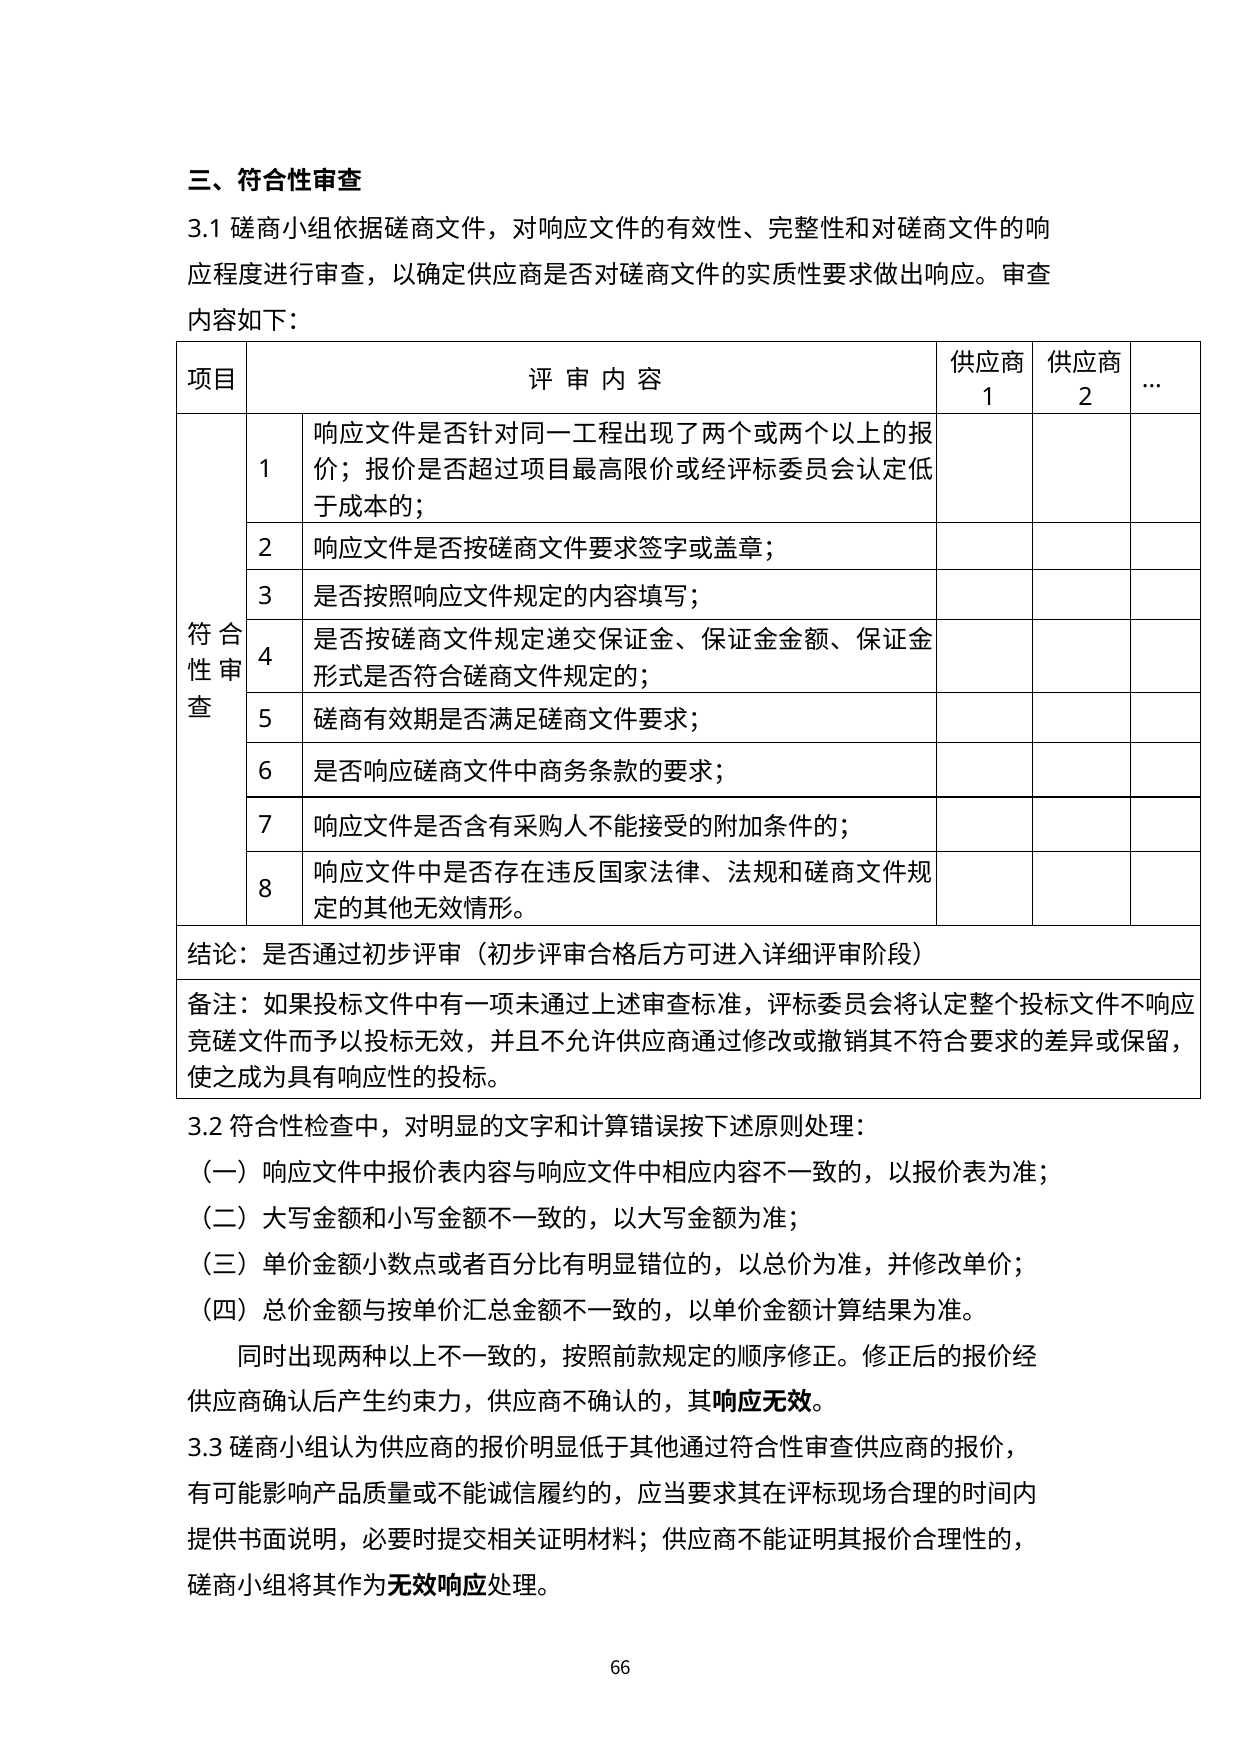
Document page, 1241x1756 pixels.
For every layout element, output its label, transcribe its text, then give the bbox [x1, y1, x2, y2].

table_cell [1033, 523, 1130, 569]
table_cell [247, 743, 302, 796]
text 同时出现两种以上不一致的，按照前款规定的顺序修正。修正后的报价经供应商确认后产生约束力，供应商不确认的，其响应无效。 [187, 1328, 1053, 1420]
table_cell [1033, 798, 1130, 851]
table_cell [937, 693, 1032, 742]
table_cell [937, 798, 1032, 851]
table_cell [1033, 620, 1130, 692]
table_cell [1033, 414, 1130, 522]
text 3.3 磋商小组认为供应商的报价明显低于其他通过符合性审查供应商的报价，有可能影响产品质量或不能诚信履约的，应当要求其在评标现场合理的时间内提供书面说明，必要时提交相关证明材料；供应商不能证明其报价合理性的，磋商小组将其作为无效响应处理。 [187, 1420, 1053, 1603]
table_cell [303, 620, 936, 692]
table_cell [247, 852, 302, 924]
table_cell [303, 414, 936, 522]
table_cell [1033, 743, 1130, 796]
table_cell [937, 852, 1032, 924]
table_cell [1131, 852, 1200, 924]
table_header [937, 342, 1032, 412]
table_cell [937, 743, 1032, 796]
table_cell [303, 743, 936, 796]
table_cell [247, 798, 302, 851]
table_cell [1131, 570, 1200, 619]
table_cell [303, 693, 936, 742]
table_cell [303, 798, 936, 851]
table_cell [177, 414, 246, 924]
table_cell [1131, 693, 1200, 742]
text （二）大写金额和小写金额不一致的，以大写金额为准； [187, 1191, 1053, 1237]
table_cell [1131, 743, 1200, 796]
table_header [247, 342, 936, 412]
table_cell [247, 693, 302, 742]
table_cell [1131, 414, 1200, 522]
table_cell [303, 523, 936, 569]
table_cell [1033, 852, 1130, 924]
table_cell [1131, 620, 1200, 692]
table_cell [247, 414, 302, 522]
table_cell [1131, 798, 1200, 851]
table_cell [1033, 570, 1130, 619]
text 三、符合性审查 [187, 153, 1053, 198]
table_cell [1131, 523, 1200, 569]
text 3.1 磋商小组依据磋商文件，对响应文件的有效性、完整性和对磋商文件的响应程度进行审查，以确定供应商是否对磋商文件的实质性要求做出响应。审查内容如下： [187, 201, 1053, 338]
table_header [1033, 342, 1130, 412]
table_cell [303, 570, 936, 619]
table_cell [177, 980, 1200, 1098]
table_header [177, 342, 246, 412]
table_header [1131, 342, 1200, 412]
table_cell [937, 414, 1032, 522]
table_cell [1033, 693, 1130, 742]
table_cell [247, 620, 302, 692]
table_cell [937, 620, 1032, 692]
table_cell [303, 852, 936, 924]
text 3.2 符合性检查中，对明显的文字和计算错误按下述原则处理： [187, 1099, 1053, 1145]
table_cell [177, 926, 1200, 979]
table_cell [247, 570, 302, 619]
text （三）单价金额小数点或者百分比有明显错位的，以总价为准，并修改单价； [187, 1237, 1053, 1282]
text （一）响应文件中报价表内容与响应文件中相应内容不一致的，以报价表为准； [187, 1145, 1053, 1191]
text （四）总价金额与按单价汇总金额不一致的，以单价金额计算结果为准。 [187, 1282, 1053, 1328]
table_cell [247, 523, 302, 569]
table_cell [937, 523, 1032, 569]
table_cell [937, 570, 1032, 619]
